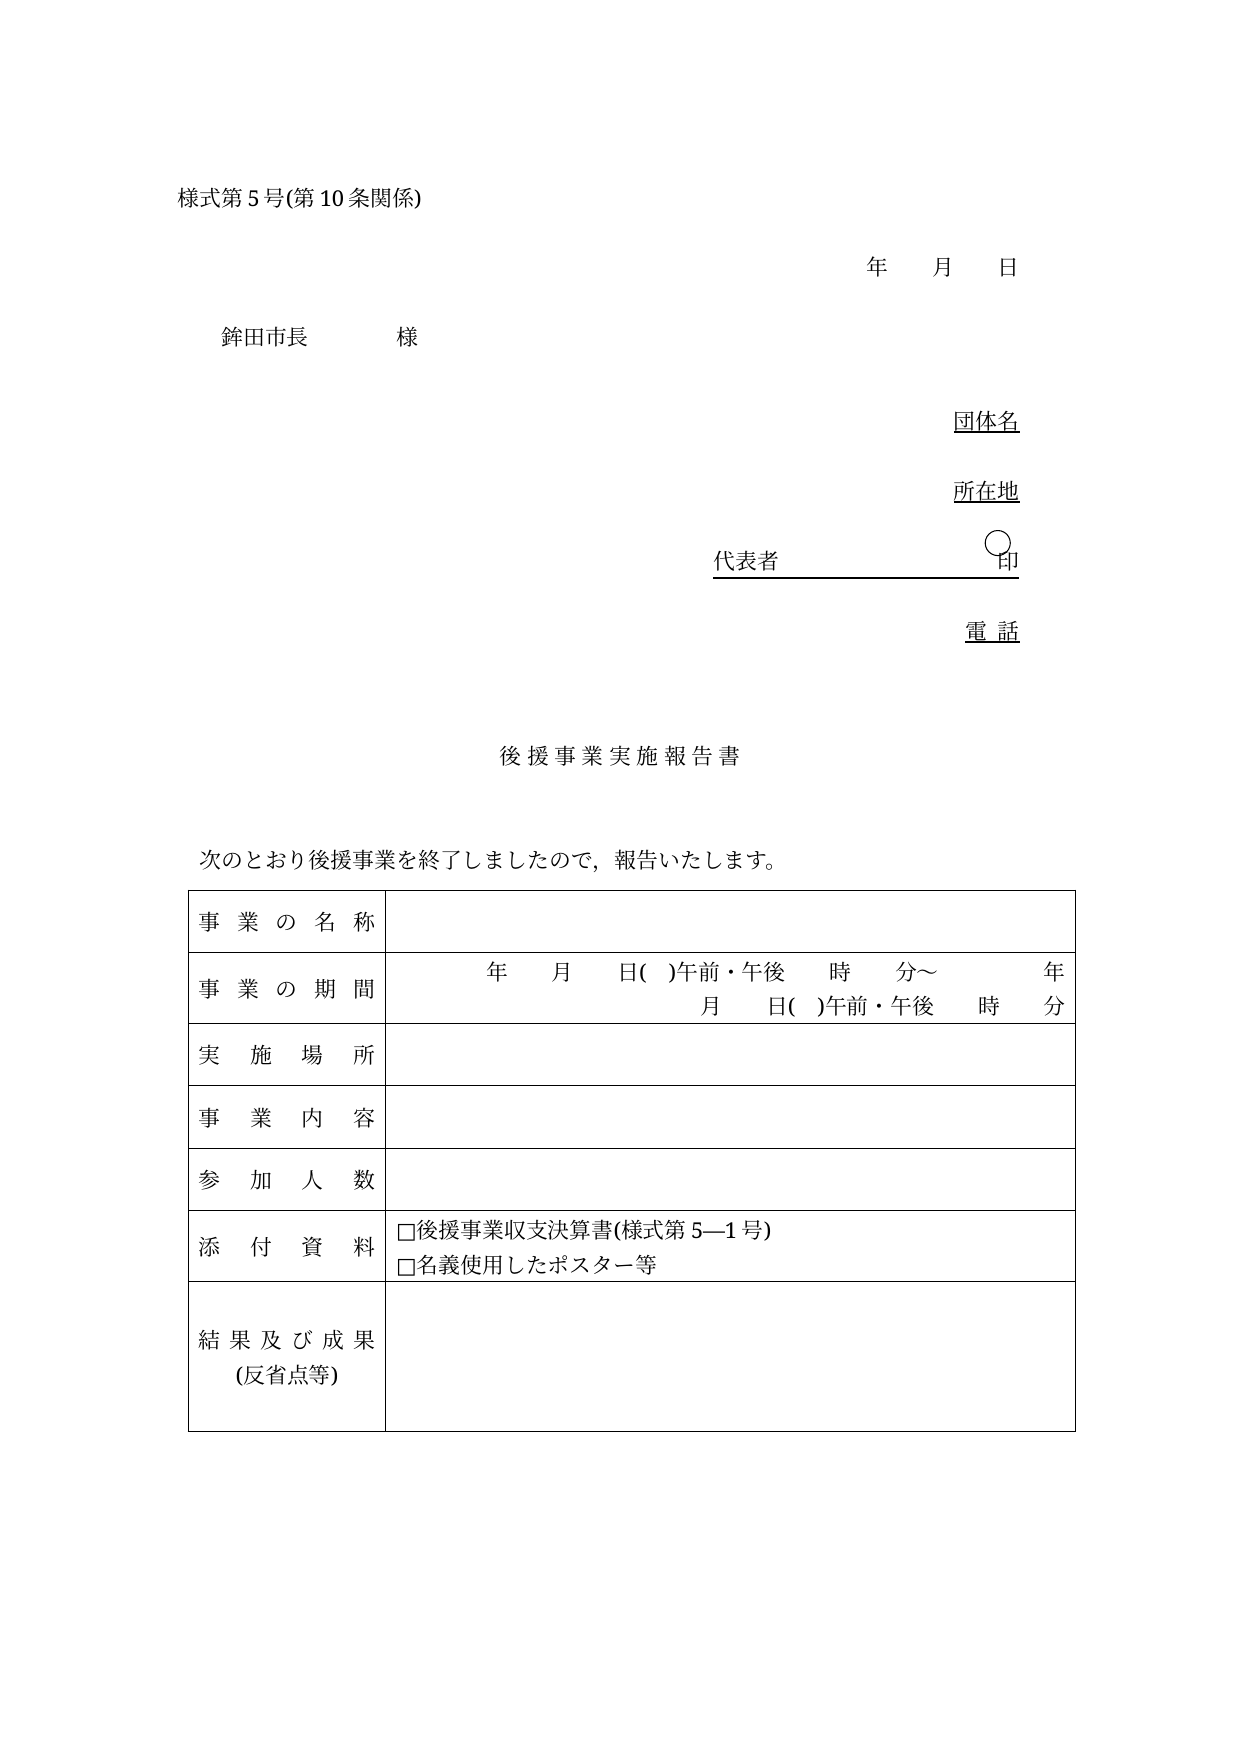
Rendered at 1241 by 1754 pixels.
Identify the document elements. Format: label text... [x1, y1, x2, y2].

table_cell 事業内容 [189, 1086, 385, 1148]
table_cell [386, 1149, 1075, 1210]
table_cell 事業の期間 [189, 953, 385, 1023]
text 電話 [177, 598, 1019, 668]
text 年 月 日 [177, 249, 1019, 284]
table_cell 添付資料 [189, 1211, 385, 1281]
table_cell [386, 1024, 1075, 1085]
table_cell 年 月 日( )午前・午後 時 分～ 年 月 日( )午前・午後 時 分 [386, 953, 1075, 1023]
table_header [386, 891, 1075, 952]
table_cell [386, 1282, 1075, 1431]
table_cell 参加人数 [189, 1149, 385, 1210]
text 様式第5号(第10条関係) [177, 179, 1063, 214]
table_cell □後援事業収支決算書(様式第5―1号) □名義使用したポスター等 [386, 1211, 1075, 1281]
table_cell [386, 1086, 1075, 1148]
text 団体名 [177, 388, 1019, 458]
text 次のとおり後援事業を終了しましたので，報告いたします。 [177, 842, 1063, 877]
table_cell 結果及び成果 (反省点等) [189, 1282, 385, 1431]
text 代表者 印 [177, 528, 1019, 598]
table_header 事業の名称 [189, 891, 385, 952]
text 鉾田市長 様 [177, 319, 1063, 353]
table_cell 実施場所 [189, 1024, 385, 1085]
text 後援事業実施報告書 [177, 737, 1063, 772]
text 所在地 [177, 458, 1019, 528]
